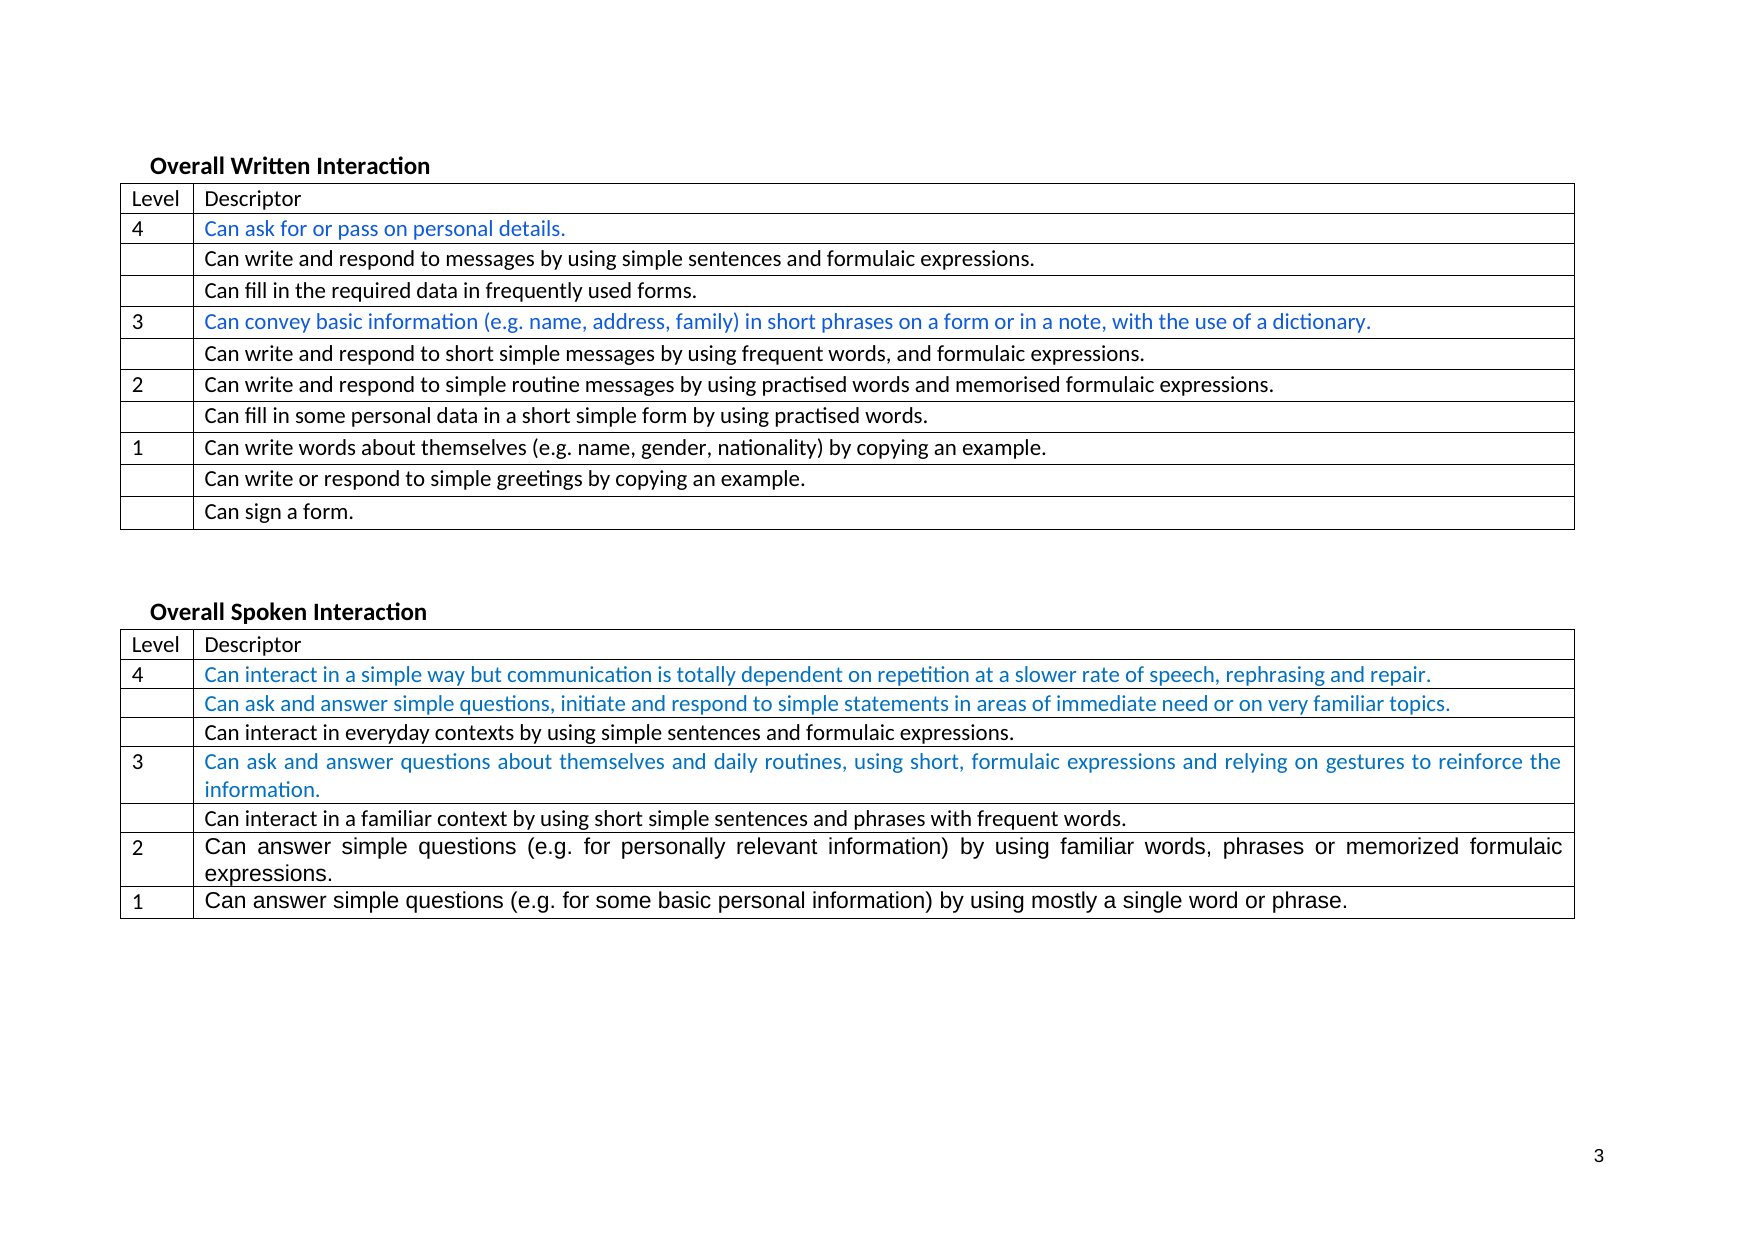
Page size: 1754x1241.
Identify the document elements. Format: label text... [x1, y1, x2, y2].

table_cell Can write words about themselves (e.g. name, gender, nationality) by copying an example. [194, 433, 1574, 463]
table_cell Can sign a form. [194, 497, 1574, 529]
table_cell Can ask and answer questions about themselves and daily routines, using short, formulaic expressions and relying on gestures to reinforce the information. [194, 747, 1574, 803]
table_cell Can interact in a familiar context by using short simple sentences and phrases with frequent words. [194, 804, 1574, 832]
table_cell 1 [121, 887, 193, 917]
table_header Level [121, 184, 193, 213]
table_cell Can fill in some personal data in a short simple form by using practised words. [194, 402, 1574, 432]
table_cell [121, 276, 193, 306]
table_cell 4 [121, 214, 193, 243]
table_cell 2 [121, 833, 193, 886]
table_cell Can interact in everyday contexts by using simple sentences and formulaic expressions. [194, 718, 1574, 746]
table_cell [121, 804, 193, 832]
table_header Descriptor [194, 184, 1574, 213]
table_cell Can write or respond to simple greetings by copying an example. [194, 465, 1574, 496]
table_cell 4 [121, 660, 193, 688]
table_cell Can answer simple questions (e.g. for personally relevant information) by using familiar words, phrases or memorized formulaic expressions. [194, 833, 1574, 886]
table_cell [121, 689, 193, 717]
table_cell [121, 339, 193, 369]
table_cell Can interact in a simple way but communication is totally dependent on repetition at a slower rate of speech, rephrasing and repair. [194, 660, 1574, 688]
table_cell Can answer simple questions (e.g. for some basic personal information) by using mostly a single word or phrase. [194, 887, 1574, 917]
table_cell 3 [121, 747, 193, 803]
table_cell [121, 497, 193, 529]
table_cell [121, 465, 193, 496]
table_cell 3 [121, 307, 193, 338]
table_cell [121, 244, 193, 275]
text Overall Spoken Interaction [150, 596, 1604, 626]
table_header Level [121, 630, 193, 659]
text Overall Written Interaction [150, 150, 1604, 181]
table_cell [121, 718, 193, 746]
table_cell Can convey basic information (e.g. name, address, family) in short phrases on a form or in a note, with the use of a dictionary. [194, 307, 1574, 338]
table_cell Can write and respond to simple routine messages by using practised words and memorised formulaic expressions. [194, 370, 1574, 401]
table_cell Can fill in the required data in frequently used forms. [194, 276, 1574, 306]
table_cell Can write and respond to messages by using simple sentences and formulaic expressions. [194, 244, 1574, 275]
table_cell 1 [121, 433, 193, 463]
table_cell Can ask for or pass on personal details. [194, 214, 1574, 243]
table_header Descriptor [194, 630, 1574, 659]
table_cell Can write and respond to short simple messages by using frequent words, and formulaic expressions. [194, 339, 1574, 369]
table_cell Can ask and answer simple questions, initiate and respond to simple statements in areas of immediate need or on very familiar topics. [194, 689, 1574, 717]
table_cell 2 [121, 370, 193, 401]
table_cell [121, 402, 193, 432]
